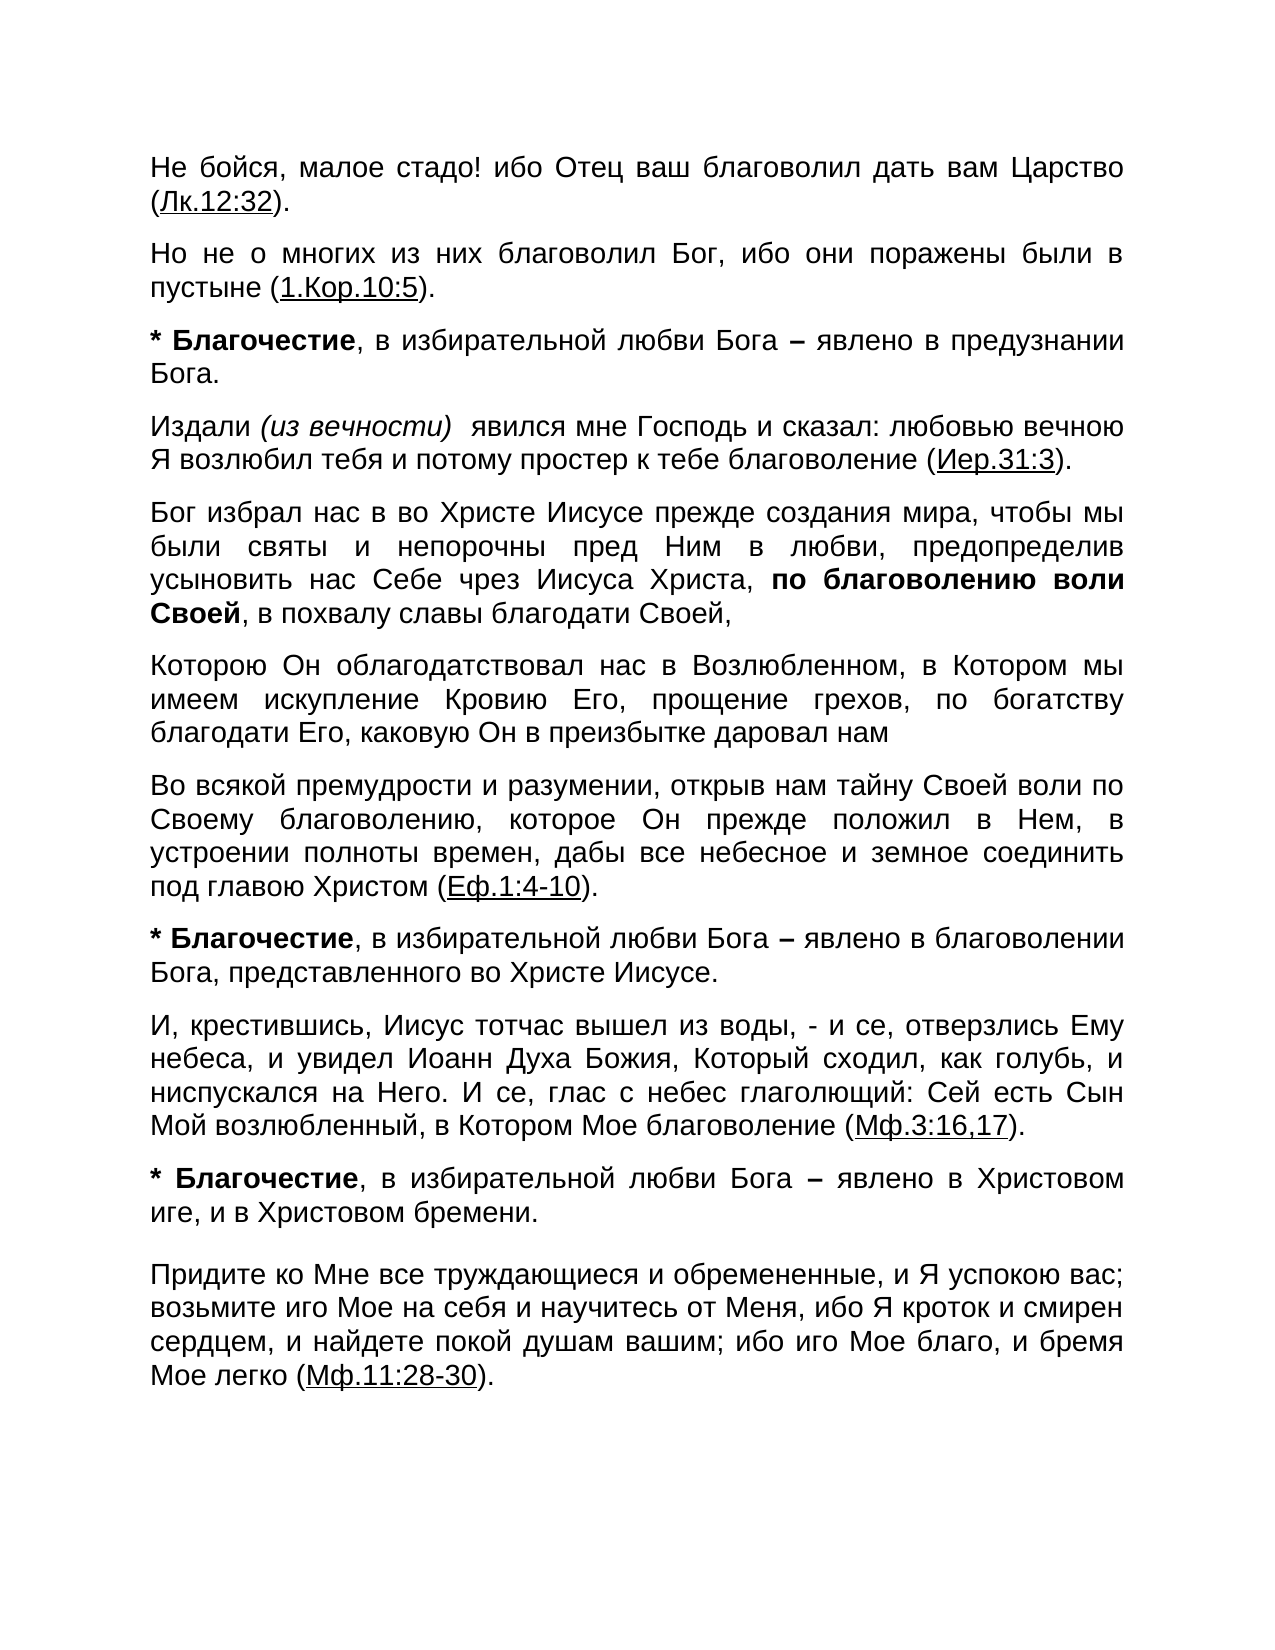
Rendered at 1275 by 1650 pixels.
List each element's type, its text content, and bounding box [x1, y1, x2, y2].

text Во всякой премудрости и разумении, открыв нам тайну Своей воли по Своему благоволению, которое Он прежде положил в Нем, в устроении полноты времен, дабы все небесное и земное соединить под главою Христом (Еф.1:4-10). [150, 768, 1125, 902]
text Бог избрал нас в во Христе Иисусе прежде создания мира, чтобы мы были святы и непорочны пред Ним в любви, предопределив усыновить нас Себе чрез Иисуса Христа, по благоволению воли Своей, в похвалу славы благодати Своей, [150, 495, 1125, 629]
text Издали (из вечности) явился мне Господь и сказал: любовью вечною Я возлюбил тебя и потому простер к тебе благоволение (Иер.31:3). [150, 409, 1125, 476]
text * Благочестие, в избирательной любви Бога – явлено в предузнании Бога. [150, 322, 1125, 389]
text * Благочестие, в избирательной любви Бога – явлено в Христовом иге, и в Христовом бремени. [150, 1161, 1125, 1228]
text Придите ко Мне все труждающиеся и обремененные, и Я успокою вас; возьмите иго Мое на себя и научитесь от Меня, ибо Я кроток и смирен сердцем, и найдете покой душам вашим; ибо иго Мое благо, и бремя Мое легко (Мф.11:28-30). [150, 1257, 1125, 1391]
text Которою Он облагодатствовал нас в Возлюбленном, в Котором мы имеем искупление Кровию Его, прощение грехов, по богатству благодати Его, каковую Он в преизбытке даровал нам [150, 648, 1125, 749]
text Но не о многих из них благоволил Бог, ибо они поражены были в пустыне (1.Кор.10:5). [150, 236, 1125, 303]
text Не бойся, малое стадо! ибо Отец ваш благоволил дать вам Царство (Лк.12:32). [150, 150, 1125, 217]
text И, крестившись, Иисус тотчас вышел из воды, - и се, отверзлись Ему небеса, и увидел Иоанн Духа Божия, Который сходил, как голубь, и ниспускался на Него. И се, глас с небес глаголющий: Сей есть Сын Мой возлюбленный, в Котором Мое благоволение (Мф.3:16,17). [150, 1008, 1125, 1142]
text * Благочестие, в избирательной любви Бога – явлено в благоволении Бога, представленного во Христе Иисусе. [150, 921, 1125, 988]
